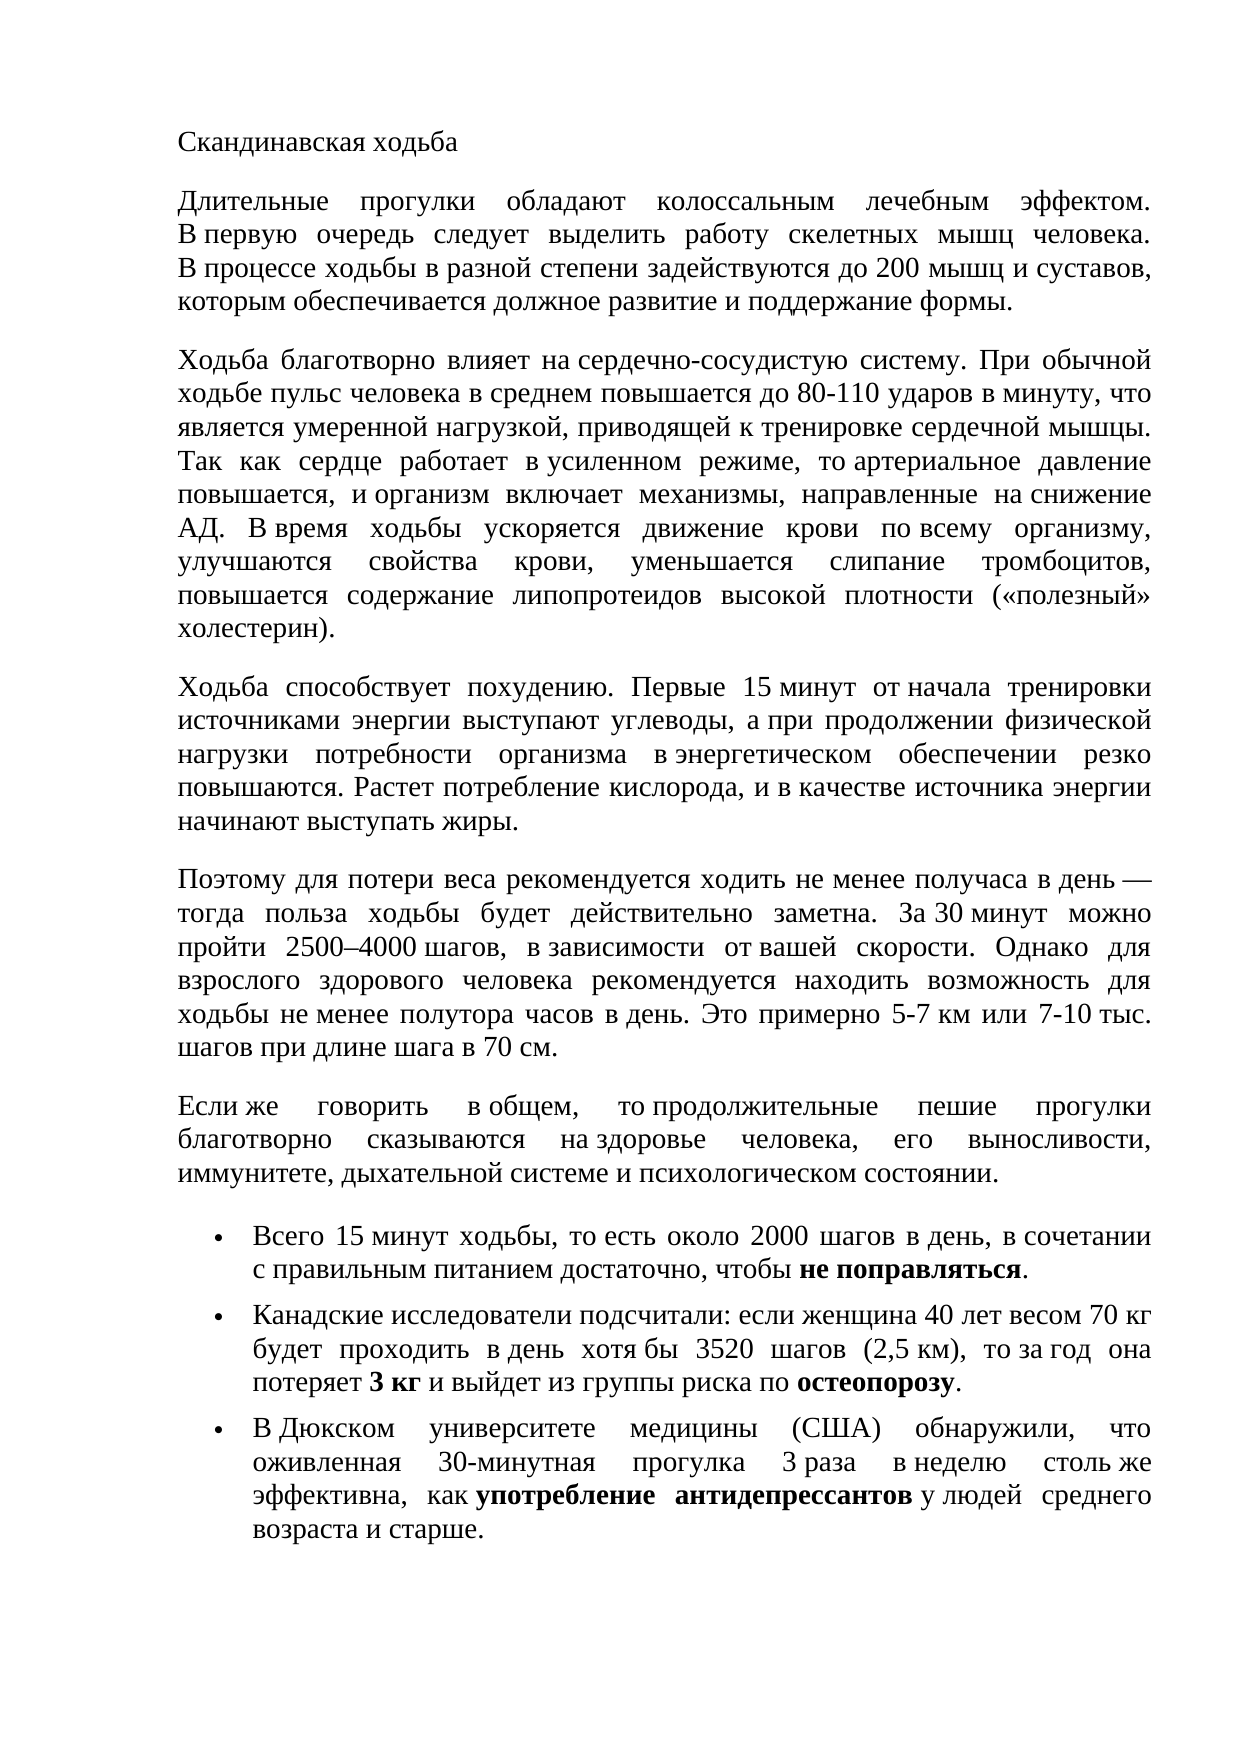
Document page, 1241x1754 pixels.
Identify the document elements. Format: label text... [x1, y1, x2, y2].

text Ходьба способствует похудению. Первые 15 минут от начала тренировки источниками энергии выступают углеводы, а при продолжении физической нагрузки потребности организма в энергетическом обеспечении резко повышаются. Растет потребление кислорода, и в качестве источника энергии начинают выступать жиры. [177, 669, 1152, 837]
list Всего 15 минут ходьбы, то есть около 2000 шагов в день, в сочетании с правильным питанием достаточно, чтобы не поправляться. [215, 1218, 1152, 1285]
text Ходьба благотворно влияет на сердечно-сосудистую систему. При обычной ходьбе пульс человека в среднем повышается до 80-110 ударов в минуту, что является умеренной нагрузкой, приводящей к тренировке сердечной мышцы. Так как сердце работает в усиленном режиме, то артериальное давление повышается, и организм включает механизмы, направленные на снижение АД. В время ходьбы ускоряется движение крови по всему организму, улучшаются свойства крови, уменьшается слипание тромбоцитов, повышается содержание липопротеидов высокой плотности («полезный» холестерин). [177, 342, 1152, 644]
text Если же говорить в общем, то продолжительные пешие прогулки благотворно сказываются на здоровье человека, его выносливости, иммунитете, дыхательной системе и психологическом состоянии. [177, 1088, 1152, 1188]
list В Дюкском университете медицины (США) обнаружили, что оживленная 30-минутная прогулка 3 раза в неделю столь же эффективна, как употребление антидепрессантов у людей среднего возраста и старше. [215, 1410, 1152, 1544]
text Скандинавская ходьба [177, 124, 1152, 158]
list Канадские исследователи подсчитали: если женщина 40 лет весом 70 кг будет проходить в день хотя бы 3520 шагов (2,5 км), то за год она потеряет 3 кг и выйдет из группы риска по остеопорозу. [215, 1297, 1152, 1398]
text Длительные прогулки обладают колоссальным лечебным эффектом. В первую очередь следует выделить работу скелетных мышц человека. В процессе ходьбы в разной степени задействуются до 200 мышц и суставов, которым обеспечивается должное развитие и поддержание формы. [177, 183, 1152, 317]
text Поэтому для потери веса рекомендуется ходить не менее получаса в день — тогда польза ходьбы будет действительно заметна. За 30 минут можно пройти 2500–4000 шагов, в зависимости от вашей скорости. Однако для взрослого здорового человека рекомендуется находить возможность для ходьбы не менее полутора часов в день. Это примерно 5-7 км или 7-10 тыс. шагов при длине шага в 70 см. [177, 862, 1152, 1063]
